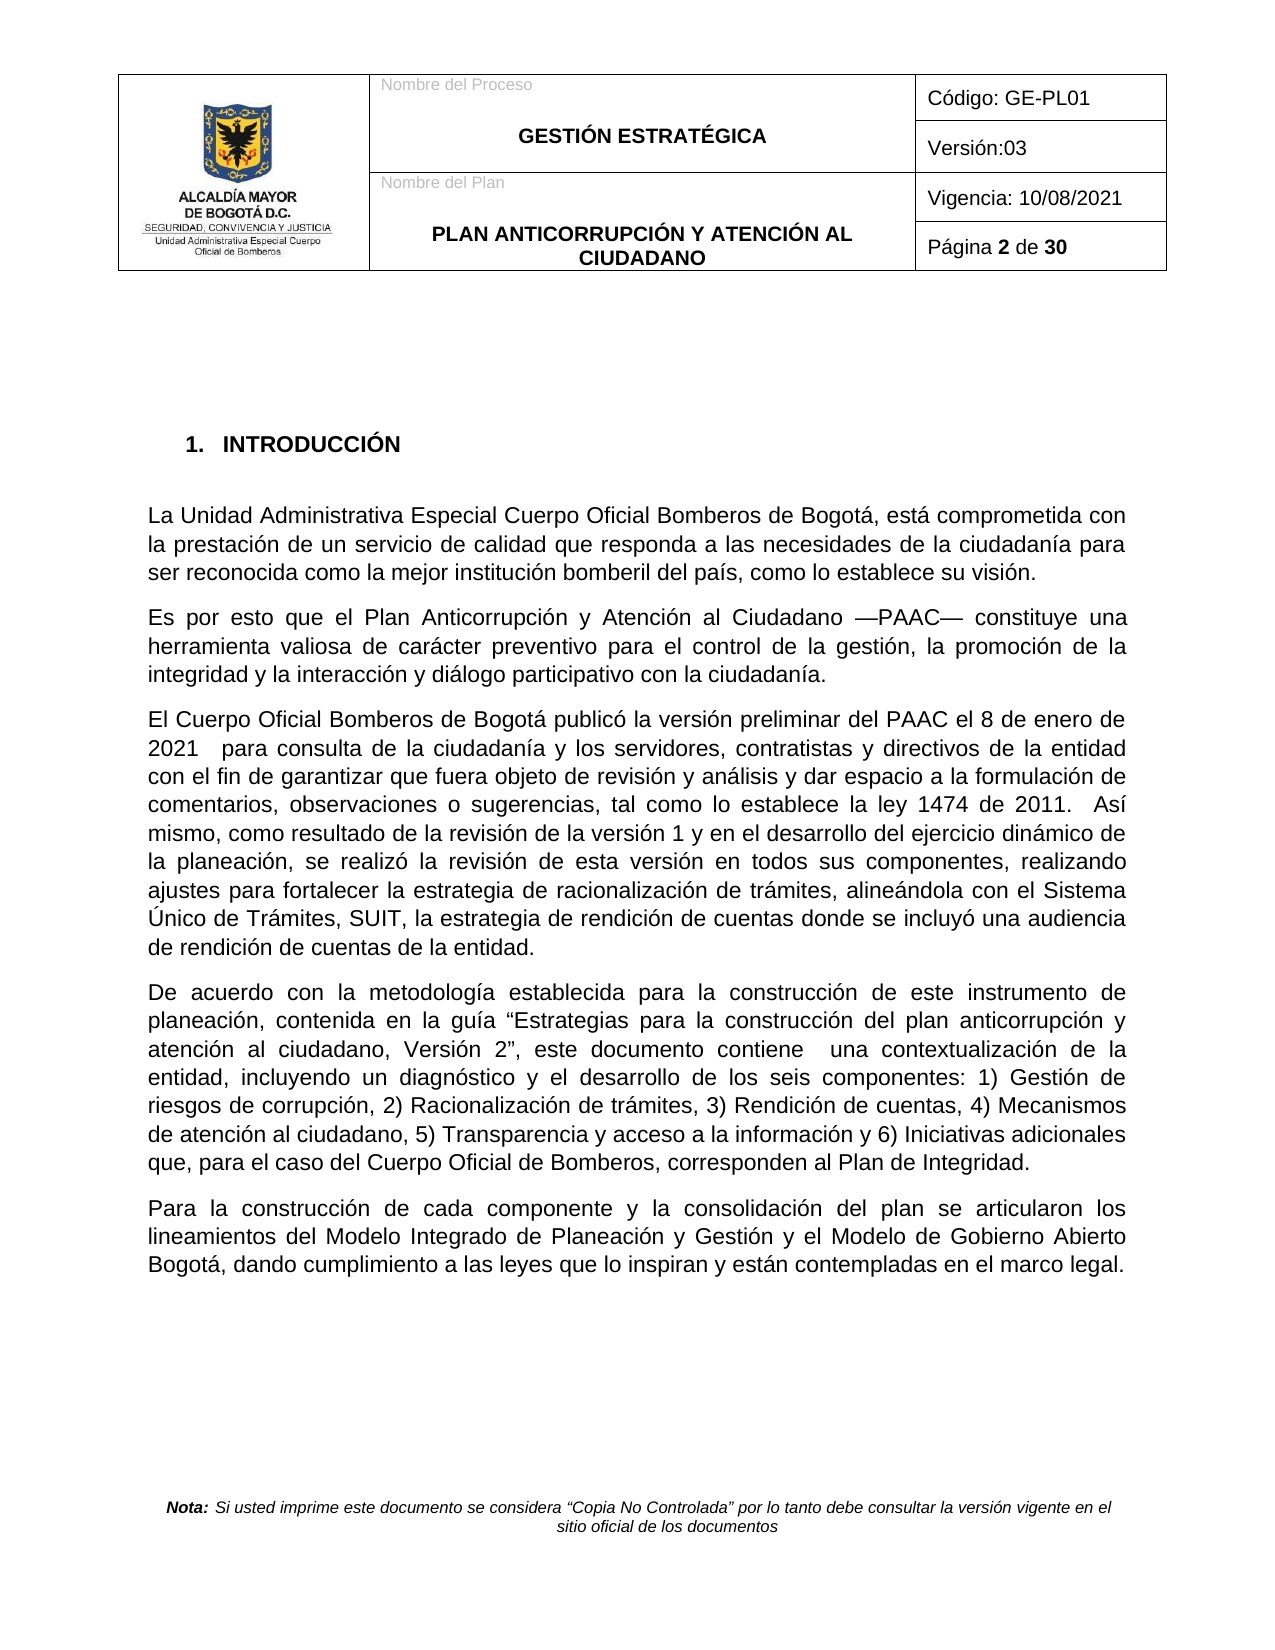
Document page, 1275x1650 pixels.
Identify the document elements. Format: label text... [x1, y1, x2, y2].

text De acuerdo con la metodología establecida para la construcción de este instrumento de planeación, contenida en la guía “Estrategias para la construcción del plan anticorrupción y atención al ciudadano, Versión 2”, este documento contiene una contextualización de la entidad, incluyendo un diagnóstico y el desarrollo de los seis componentes: 1) Gestión de riesgos de corrupción, 2) Racionalización de trámites, 3) Rendición de cuentas, 4) Mecanismos de atención al ciudadano, 5) Transparencia y acceso a la información y 6) Iniciativas adicionales que, para el caso del Cuerpo Oficial de Bomberos, corresponden al Plan de Integridad. [148, 979, 1127, 1176]
text Para la construcción de cada componente y la consolidación del plan se articularon los lineamientos del Modelo Integrado de Planeación y Gestión y el Modelo de Gobierno Abierto Bogotá, dando cumplimiento a las leyes que lo inspiran y están contempladas en el marco legal. [148, 1194, 1127, 1278]
picture [140, 102, 333, 258]
text Es por esto que el Plan Anticorrupción y Atención al Ciudadano —PAAC— constituye una herramienta valiosa de carácter preventivo para el control de la gestión, la promoción de la integridad y la interacción y diálogo participativo con la ciudadanía. [148, 604, 1127, 687]
subtitle INTRODUCCIÓN [185, 431, 1127, 458]
text La Unidad Administrativa Especial Cuerpo Oficial Bomberos de Bogotá, está comprometida con la prestación de un servicio de calidad que responda a las necesidades de la ciudadanía para ser reconocida como la mejor institución bomberil del país, como lo establece su visión. [148, 502, 1127, 585]
text El Cuerpo Oficial Bomberos de Bogotá publicó la versión preliminar del PAAC el 8 de enero de 2021 para consulta de la ciudadanía y los servidores, contratistas y directivos de la entidad con el fin de garantizar que fuera objeto de revisión y análisis y dar espacio a la formulación de comentarios, observaciones o sugerencias, tal como lo establece la ley 1474 de 2011. Así mismo, como resultado de la revisión de la versión 1 y en el desarrollo del ejercicio dinámico de la planeación, se realizó la revisión de esta versión en todos sus componentes, realizando ajustes para fortalecer la estrategia de racionalización de trámites, alineándola con el Sistema Único de Trámites, SUIT, la estrategia de rendición de cuentas donde se incluyó una audiencia de rendición de cuentas de la entidad. [148, 706, 1127, 960]
